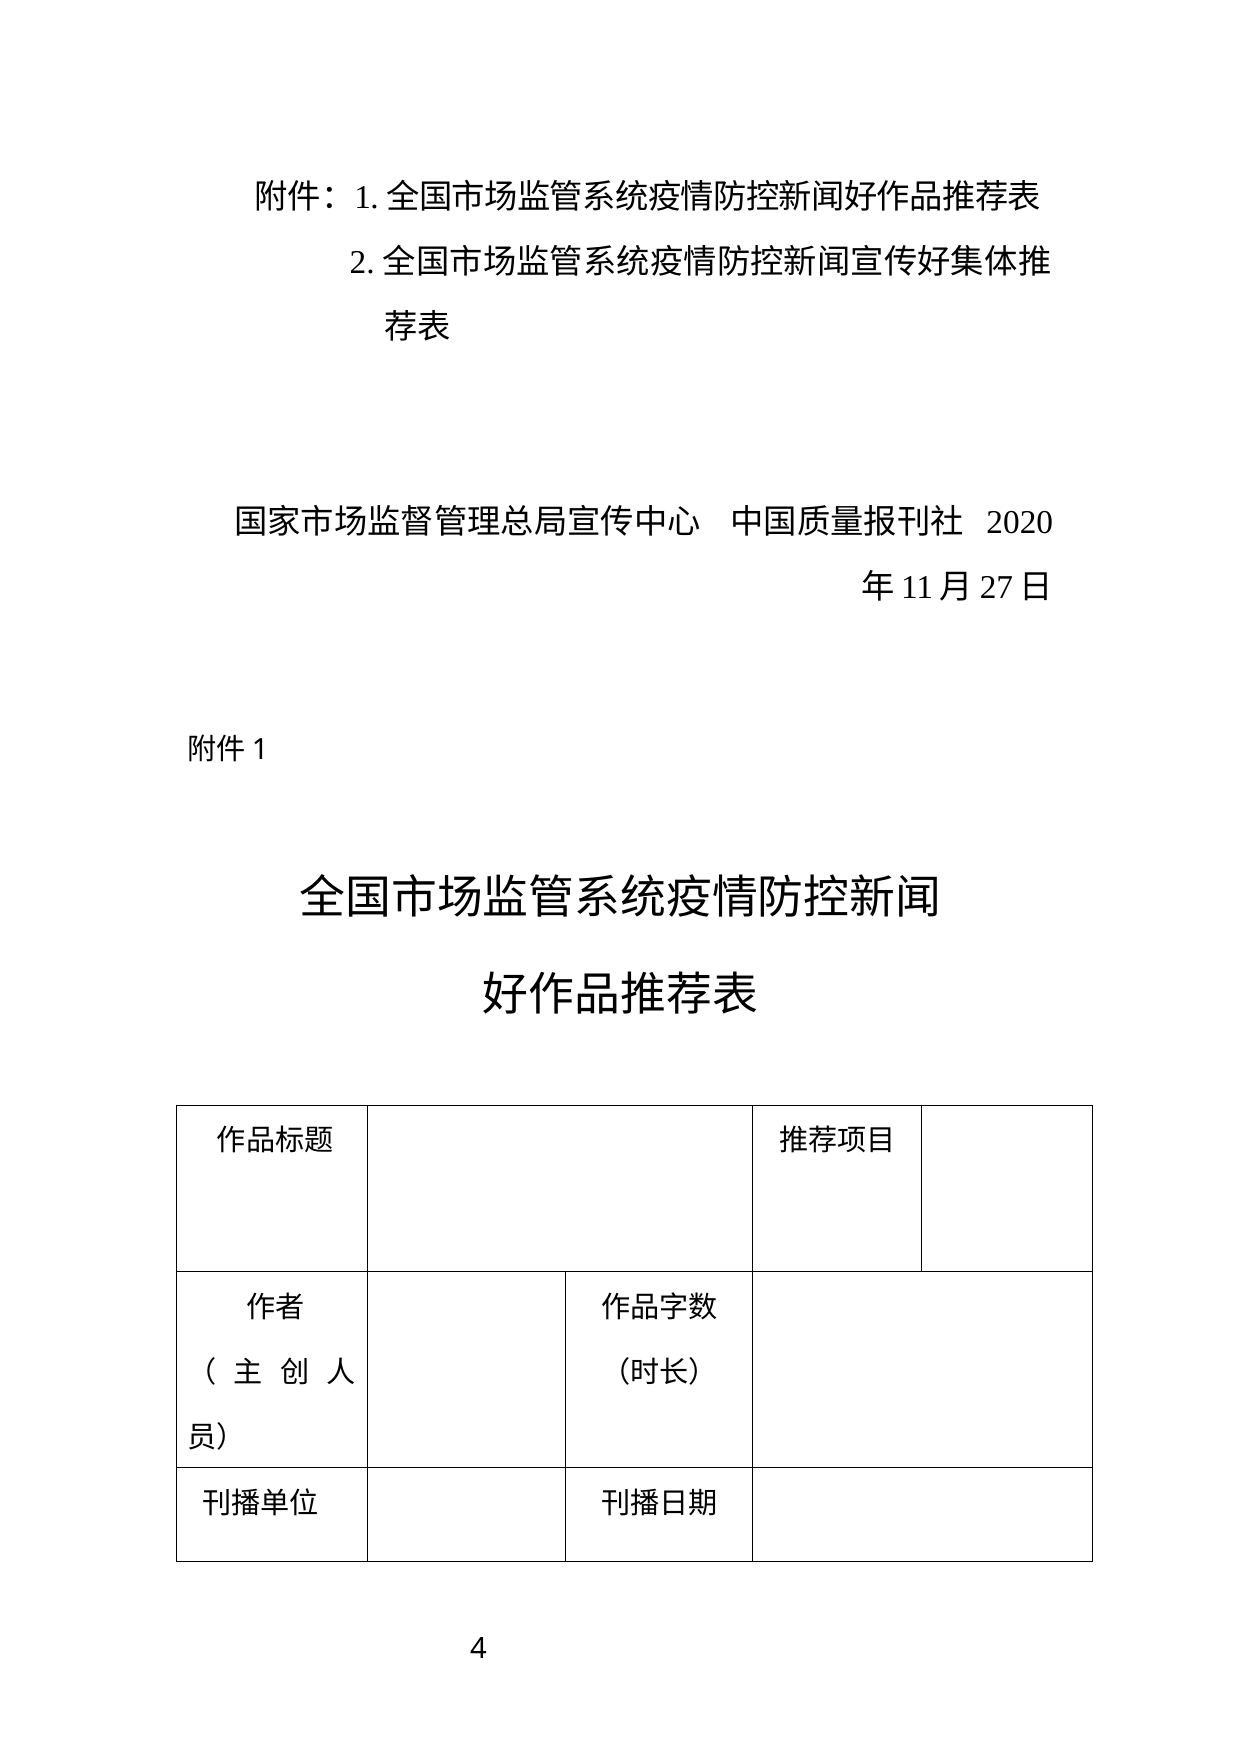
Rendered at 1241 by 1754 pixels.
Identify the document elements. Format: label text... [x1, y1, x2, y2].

text 附件：1. 全国市场监管系统疫情防控新闻好作品推荐表 [187, 162, 1053, 227]
table_cell 刊播单位 [177, 1468, 367, 1561]
text 全国市场监管系统疫情防控新闻 [187, 844, 1053, 942]
table_cell [753, 1468, 1092, 1561]
table_header [922, 1106, 1092, 1271]
table_cell [753, 1272, 1092, 1467]
table_header [368, 1106, 752, 1271]
text 附件1 [187, 714, 1053, 779]
table_cell [368, 1468, 565, 1561]
table_header 推荐项目 [753, 1106, 921, 1271]
text 国家市场监督管理总局宣传中心 中国质量报刊社 2020年11月27日 [187, 487, 1053, 617]
table_cell 作者 （主创人员） [177, 1272, 367, 1467]
list 全国市场监管系统疫情防控新闻宣传好集体推荐表 [349, 227, 1053, 357]
text 好作品推荐表 [187, 942, 1053, 1039]
table_header 作品标题 [177, 1106, 367, 1271]
table_cell [368, 1272, 565, 1467]
table_cell 刊播日期 [566, 1468, 752, 1561]
table_cell 作品字数 （时长） [566, 1272, 752, 1467]
